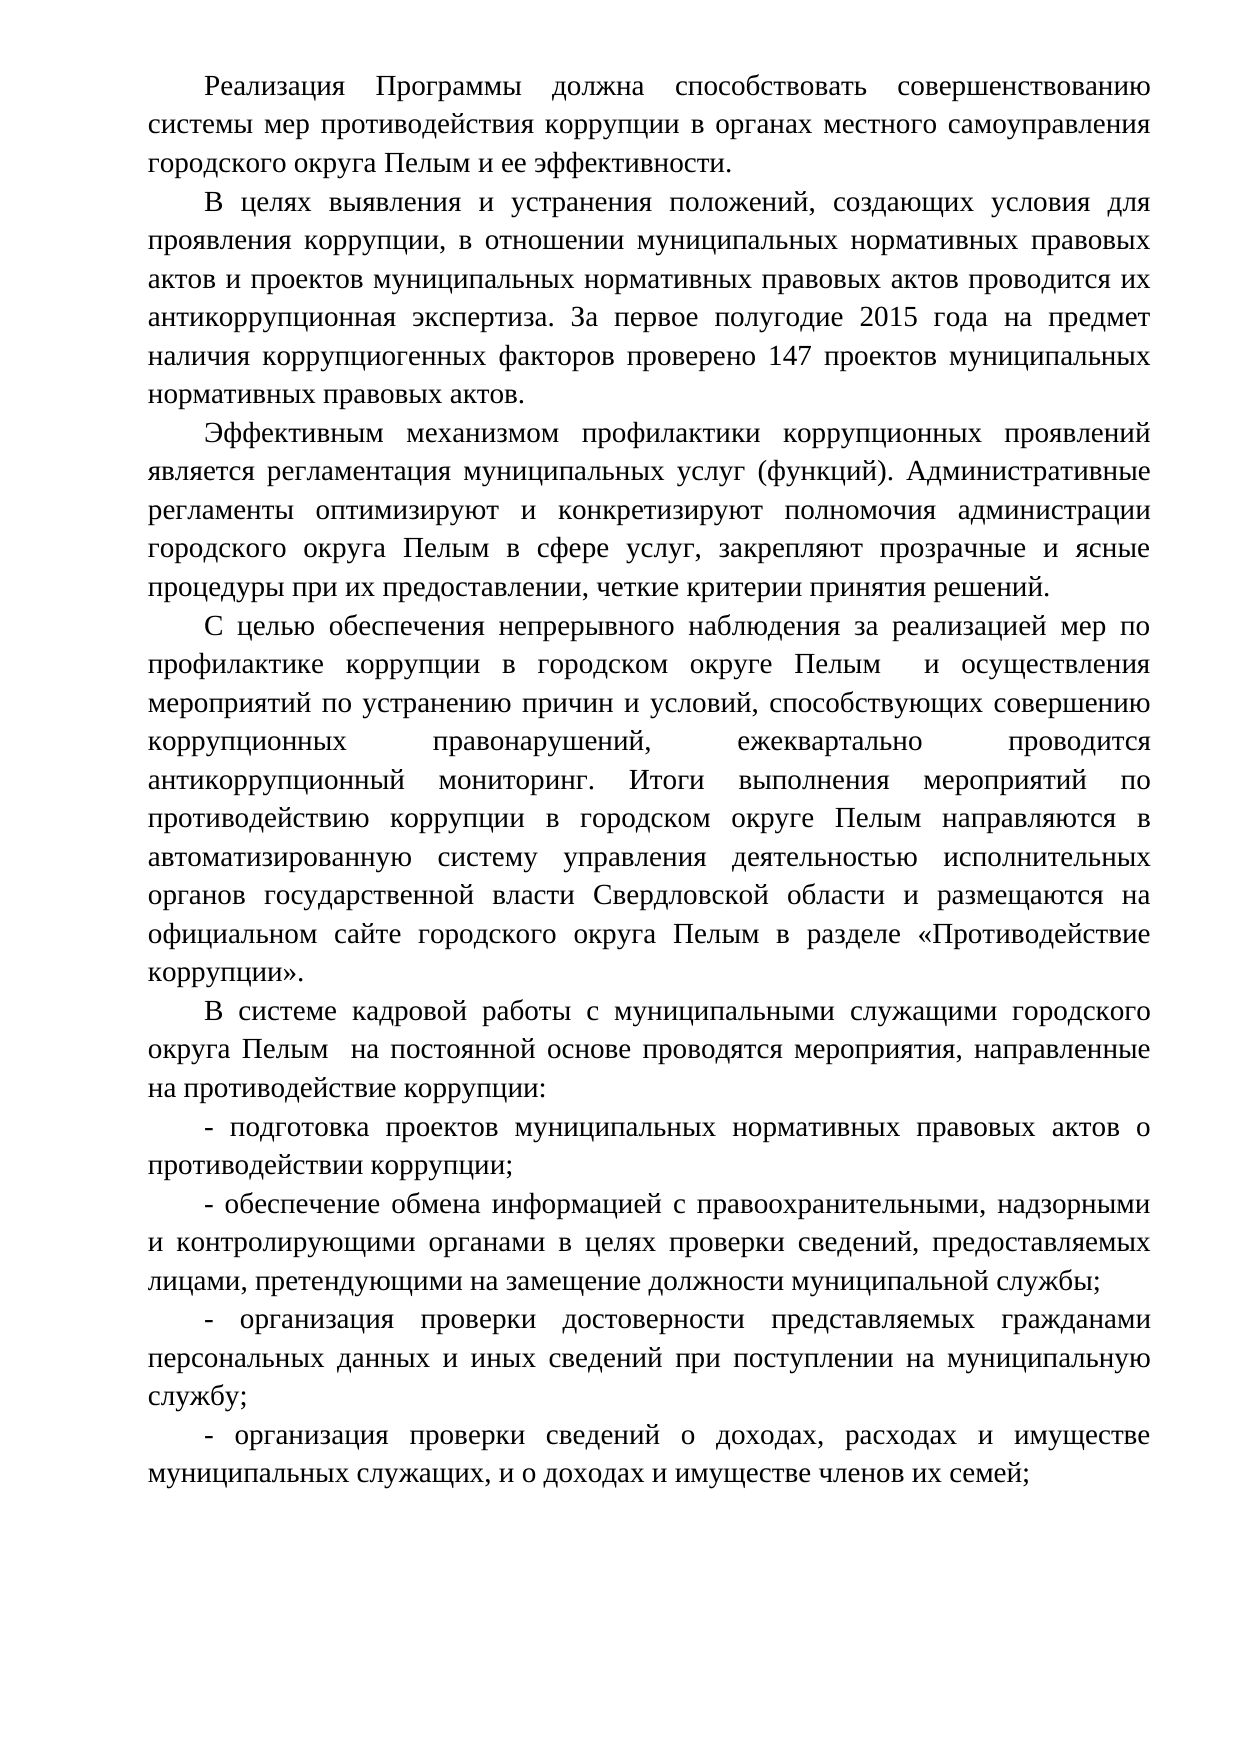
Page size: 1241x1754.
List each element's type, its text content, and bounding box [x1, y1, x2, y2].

text Реализация Программы должна способствовать совершенствованию системы мер противодействия коррупции в органах местного самоуправления городского округа Пелым и ее эффективности. [148, 68, 1152, 179]
text В целях выявления и устранения положений, создающих условия для проявления коррупции, в отношении муниципальных нормативных правовых актов и проектов муниципальных нормативных правовых актов проводится их антикоррупционная экспертиза. За первое полугодие 2015 года на предмет наличия коррупциогенных факторов проверено 147 проектов муниципальных нормативных правовых актов. [148, 184, 1152, 410]
text - подготовка проектов муниципальных нормативных правовых актов о противодействии коррупции; [148, 1109, 1152, 1181]
text С целью обеспечения непрерывного наблюдения за реализацией мер по профилактике коррупции в городском округе Пелым и осуществления мероприятий по устранению причин и условий, способствующих совершению коррупционных правонарушений, ежеквартально проводится антикоррупционный мониторинг. Итоги выполнения мероприятий по противодействию коррупции в городском округе Пелым направляются в автоматизированную систему управления деятельностью исполнительных органов государственной власти Свердловской области и размещаются на официальном сайте городского округа Пелым в разделе «Противодействие коррупции». [148, 608, 1152, 988]
text Эффективным механизмом профилактики коррупционных проявлений является регламентация муниципальных услуг (функций). Административные регламенты оптимизируют и конкретизируют полномочия администрации городского округа Пелым в сфере услуг, закрепляют прозрачные и ясные процедуры при их предоставлении, четкие критерии принятия решений. [148, 415, 1152, 603]
text - организация проверки сведений о доходах, расходах и имуществе муниципальных служащих, и о доходах и имуществе членов их семей; [148, 1417, 1152, 1489]
text - организация проверки достоверности представляемых гражданами персональных данных и иных сведений при поступлении на муниципальную службу; [148, 1301, 1152, 1412]
text В системе кадровой работы с муниципальными служащими городского округа Пелым на постоянной основе проводятся мероприятия, направленные на противодействие коррупции: [148, 993, 1152, 1104]
text - обеспечение обмена информацией с правоохранительными, надзорными и контролирующими органами в целях проверки сведений, предоставляемых лицами, претендующими на замещение должности муниципальной службы; [148, 1186, 1152, 1296]
